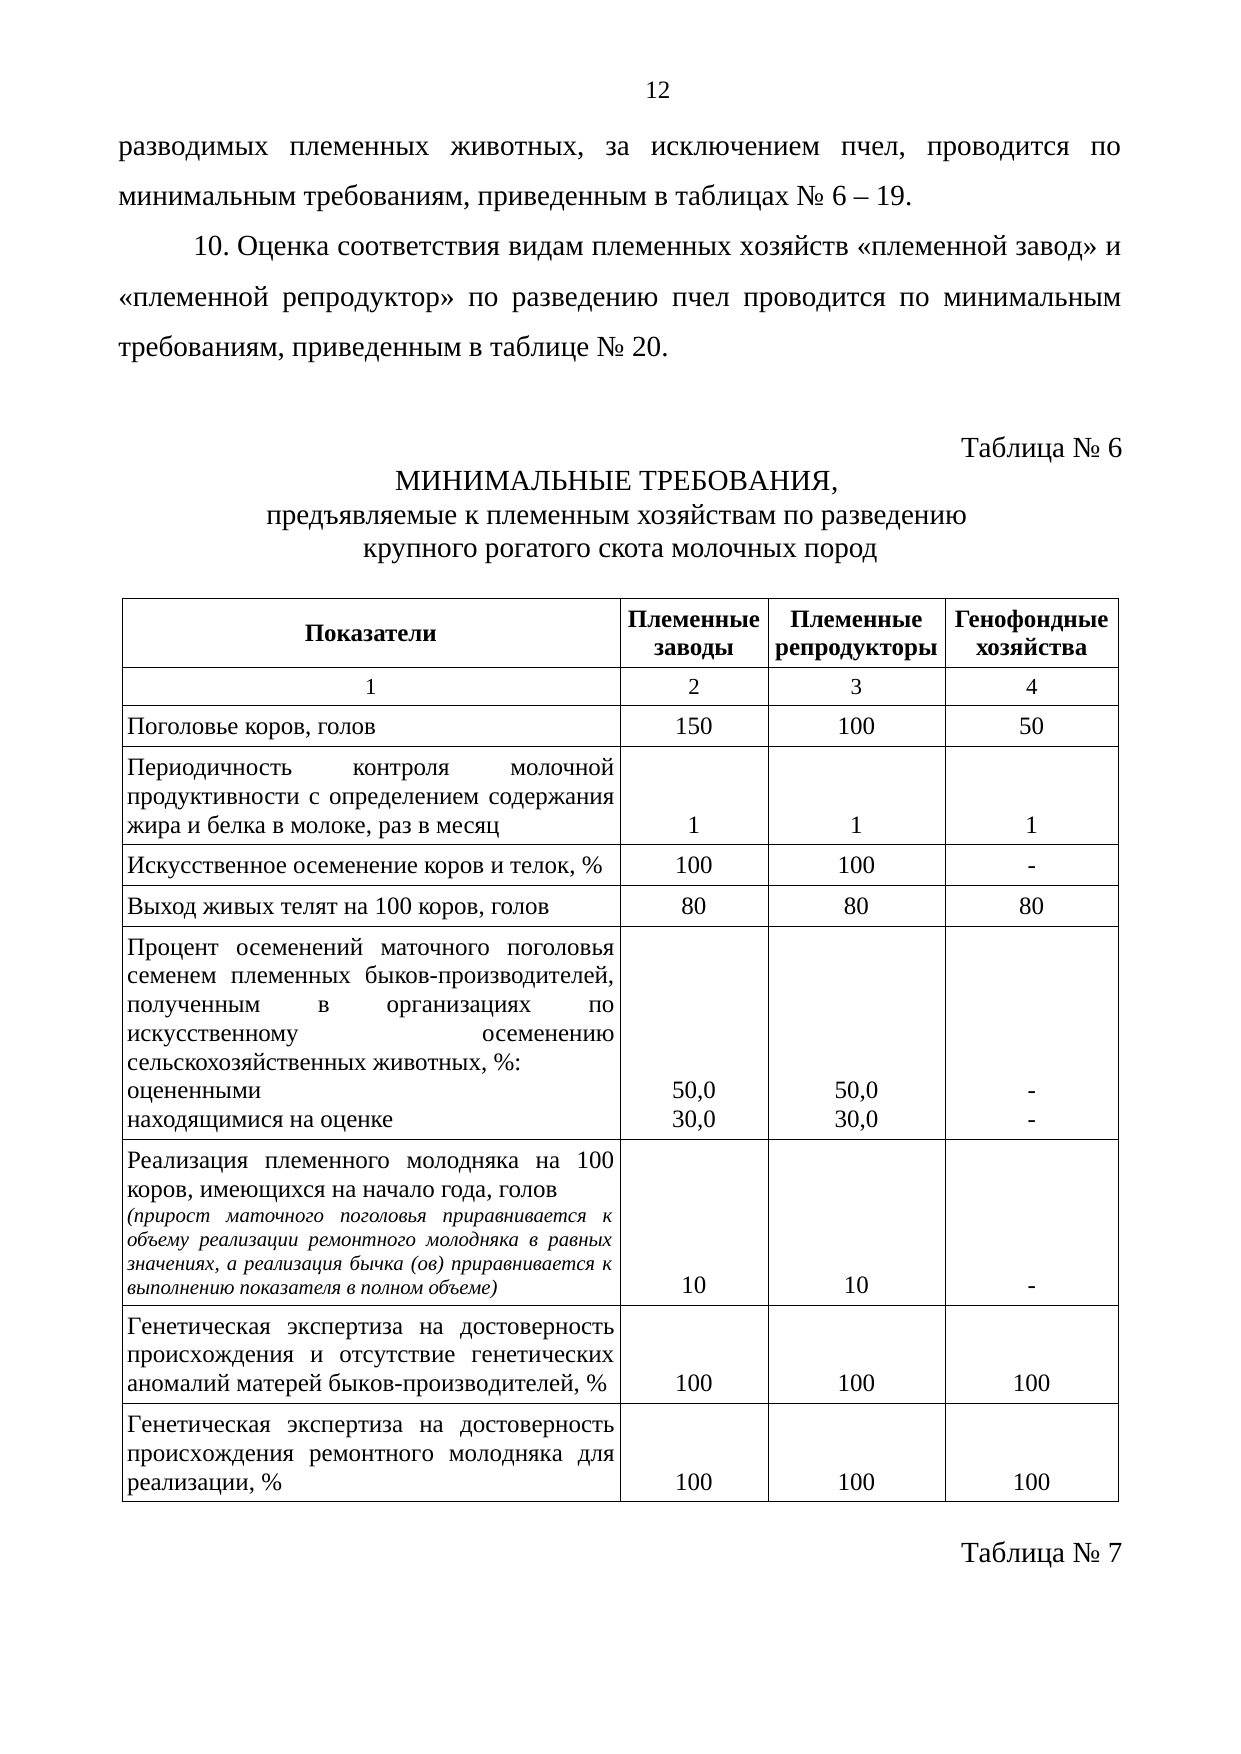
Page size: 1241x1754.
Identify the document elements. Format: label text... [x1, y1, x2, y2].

table_cell 80 [946, 886, 1118, 926]
table_cell - [946, 1140, 1118, 1304]
table_cell 4 [946, 668, 1118, 705]
table_cell 100 [769, 706, 945, 746]
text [118, 128, 1122, 212]
table_cell 100 [769, 1306, 945, 1403]
table_cell 100 [621, 1306, 768, 1403]
table_cell 1 [946, 747, 1118, 844]
table_cell 1 [123, 668, 620, 705]
table_cell 50,0 30,0 [621, 927, 768, 1139]
table_cell - - [946, 927, 1118, 1139]
text Таблица № 7 [118, 1535, 1122, 1569]
table_header Генофондные хозяйства [946, 599, 1118, 667]
table_cell 2 [621, 668, 768, 705]
table_cell 1 [621, 747, 768, 844]
table_cell 100 [621, 1404, 768, 1501]
table_cell 100 [946, 1404, 1118, 1501]
table_cell 3 [769, 668, 945, 705]
table_cell 100 [946, 1306, 1118, 1403]
text Таблица № 6 [118, 430, 1122, 463]
table_cell - [946, 845, 1118, 885]
table_cell Генетическая экспертиза на достоверность происхождения ремонтного молодняка для реализации, % [123, 1404, 620, 1501]
table_header Показатели [123, 599, 620, 667]
table_cell 1 [769, 747, 945, 844]
table_cell 100 [769, 845, 945, 885]
table_cell Поголовье коров, голов [123, 706, 620, 746]
table_cell 100 [769, 1404, 945, 1501]
table_cell 10 [621, 1140, 768, 1304]
table_header Племенные заводы [621, 599, 768, 667]
table_cell Выход живых телят на 100 коров, голов [123, 886, 620, 926]
text МИНИМАЛЬНЫЕ ТРЕБОВАНИЯ, предъявляемые к племенным хозяйствам по разведению крупного рогатого скота молочных пород [118, 463, 1122, 564]
text 10. Оценка соответствия видам племенных хозяйств «племенной завод» и «племенной репродуктор» по разведению пчел проводится по минимальным требованиям, приведенным в таблице № 20. [118, 228, 1122, 363]
table_cell Процент осеменений маточного поголовья семенем племенных быков-производителей, полученным в организациях по искусственному осеменению сельскохозяйственных животных, %: оцененными находящимися на оценке [123, 927, 620, 1139]
table_cell 100 [621, 845, 768, 885]
table_cell Реализация племенного молодняка на 100 коров, имеющихся на начало года, голов (прирост маточного поголовья приравнивается к объему реализации ремонтного молодняка в равных значениях, а реализация бычка (ов) приравнивается к выполнению показателя в полном объеме) [123, 1140, 620, 1304]
table_cell Искусственное осеменение коров и телок, % [123, 845, 620, 885]
table_cell 50 [946, 706, 1118, 746]
table_cell 80 [769, 886, 945, 926]
table_cell 10 [769, 1140, 945, 1304]
table_header Племенные репродукторы [769, 599, 945, 667]
table_cell 80 [621, 886, 768, 926]
table_cell 50,0 30,0 [769, 927, 945, 1139]
table_cell 150 [621, 706, 768, 746]
table_cell Периодичность контроля молочной продуктивности с определением содержания жира и белка в молоке, раз в месяц [123, 747, 620, 844]
table_cell Генетическая экспертиза на достоверность происхождения и отсутствие генетических аномалий матерей быков-производителей, % [123, 1306, 620, 1403]
